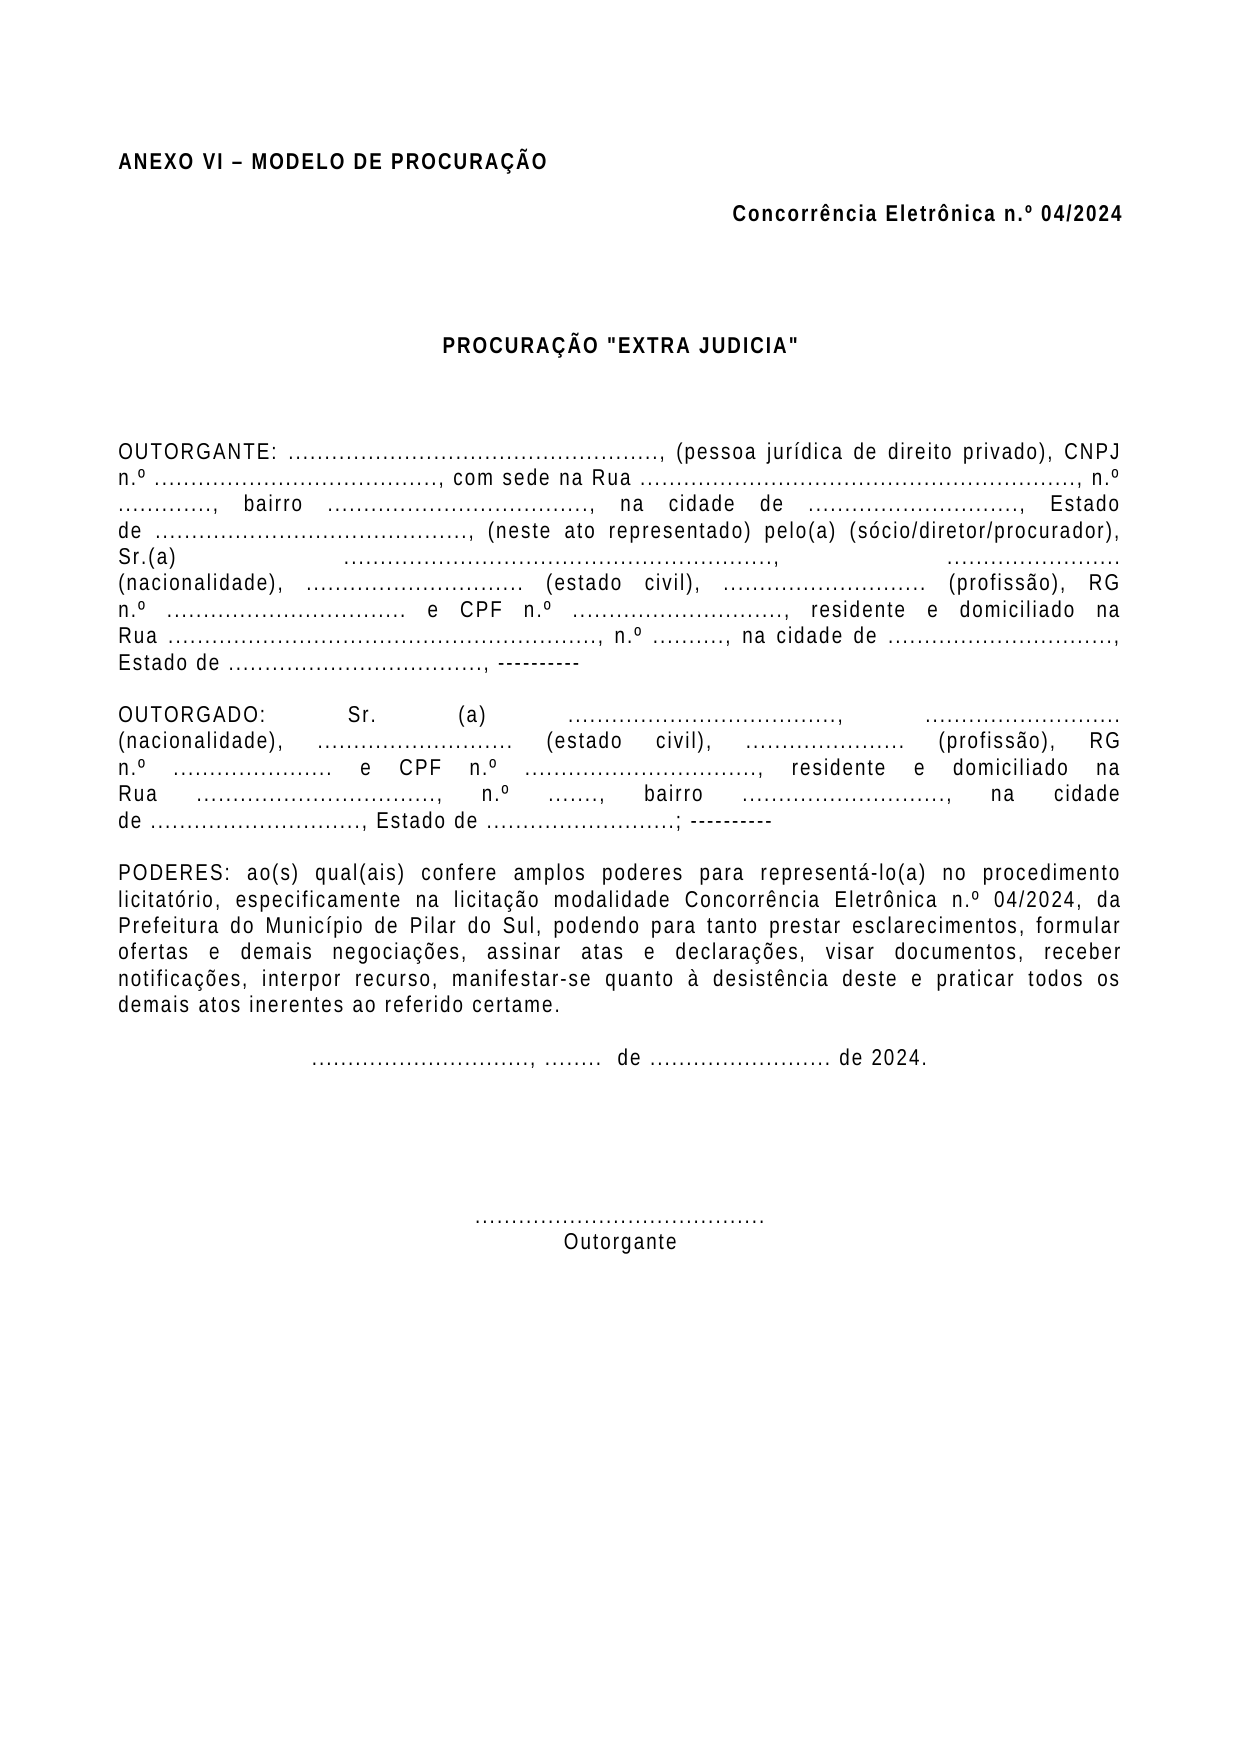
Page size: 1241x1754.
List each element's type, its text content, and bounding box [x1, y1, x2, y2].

text OUTORGANTE: ..................................................., (pessoa jurídica de direito privado), CNPJ n.º ......................................., com sede na Rua ............................................................, n.º ............., bairro ...................................., na cidade de ............................., Estado de ..........................................., (neste ato representado) pelo(a) (sócio/diretor/procurador), Sr.(a) ..........................................................., ........................ (nacionalidade), .............................. (estado civil), ............................ (profissão), RG n.º ................................. e CPF n.º ............................., residente e domiciliado na Rua ..........................................................., n.º .........., na cidade de ..............................., Estado de ..................................., ---------- [118, 438, 1122, 675]
text PROCURAÇÃO "EXTRA JUDICIA" [118, 332, 1122, 358]
text ........................................ [118, 1202, 1122, 1228]
text ANEXO VI – MODELO DE PROCURAÇÃO [118, 148, 1122, 174]
text Concorrência Eletrônica n.º 04/2024 [118, 200, 1122, 227]
text .............................., ........ de ......................... de 2024. [118, 1044, 1122, 1070]
text OUTORGADO: Sr. (a) ....................................., ........................... (nacionalidade), ........................... (estado civil), ...................... (profissão), RG n.º ...................... e CPF n.º ................................, residente e domiciliado na Rua ................................., n.º ......., bairro ............................, na cidade de ............................., Estado de ..........................; ---------- [118, 701, 1122, 833]
text PODERES: ao(s) qual(ais) confere amplos poderes para representá-lo(a) no procedimento licitatório, especificamente na licitação modalidade Concorrência Eletrônica n.º 04/2024, da Prefeitura do Município de Pilar do Sul, podendo para tanto prestar esclarecimentos, formular ofertas e demais negociações, assinar atas e declarações, visar documentos, receber notificações, interpor recurso, manifestar-se quanto à desistência deste e praticar todos os demais atos inerentes ao referido certame. [118, 859, 1122, 1017]
text Outorgante [118, 1228, 1122, 1254]
